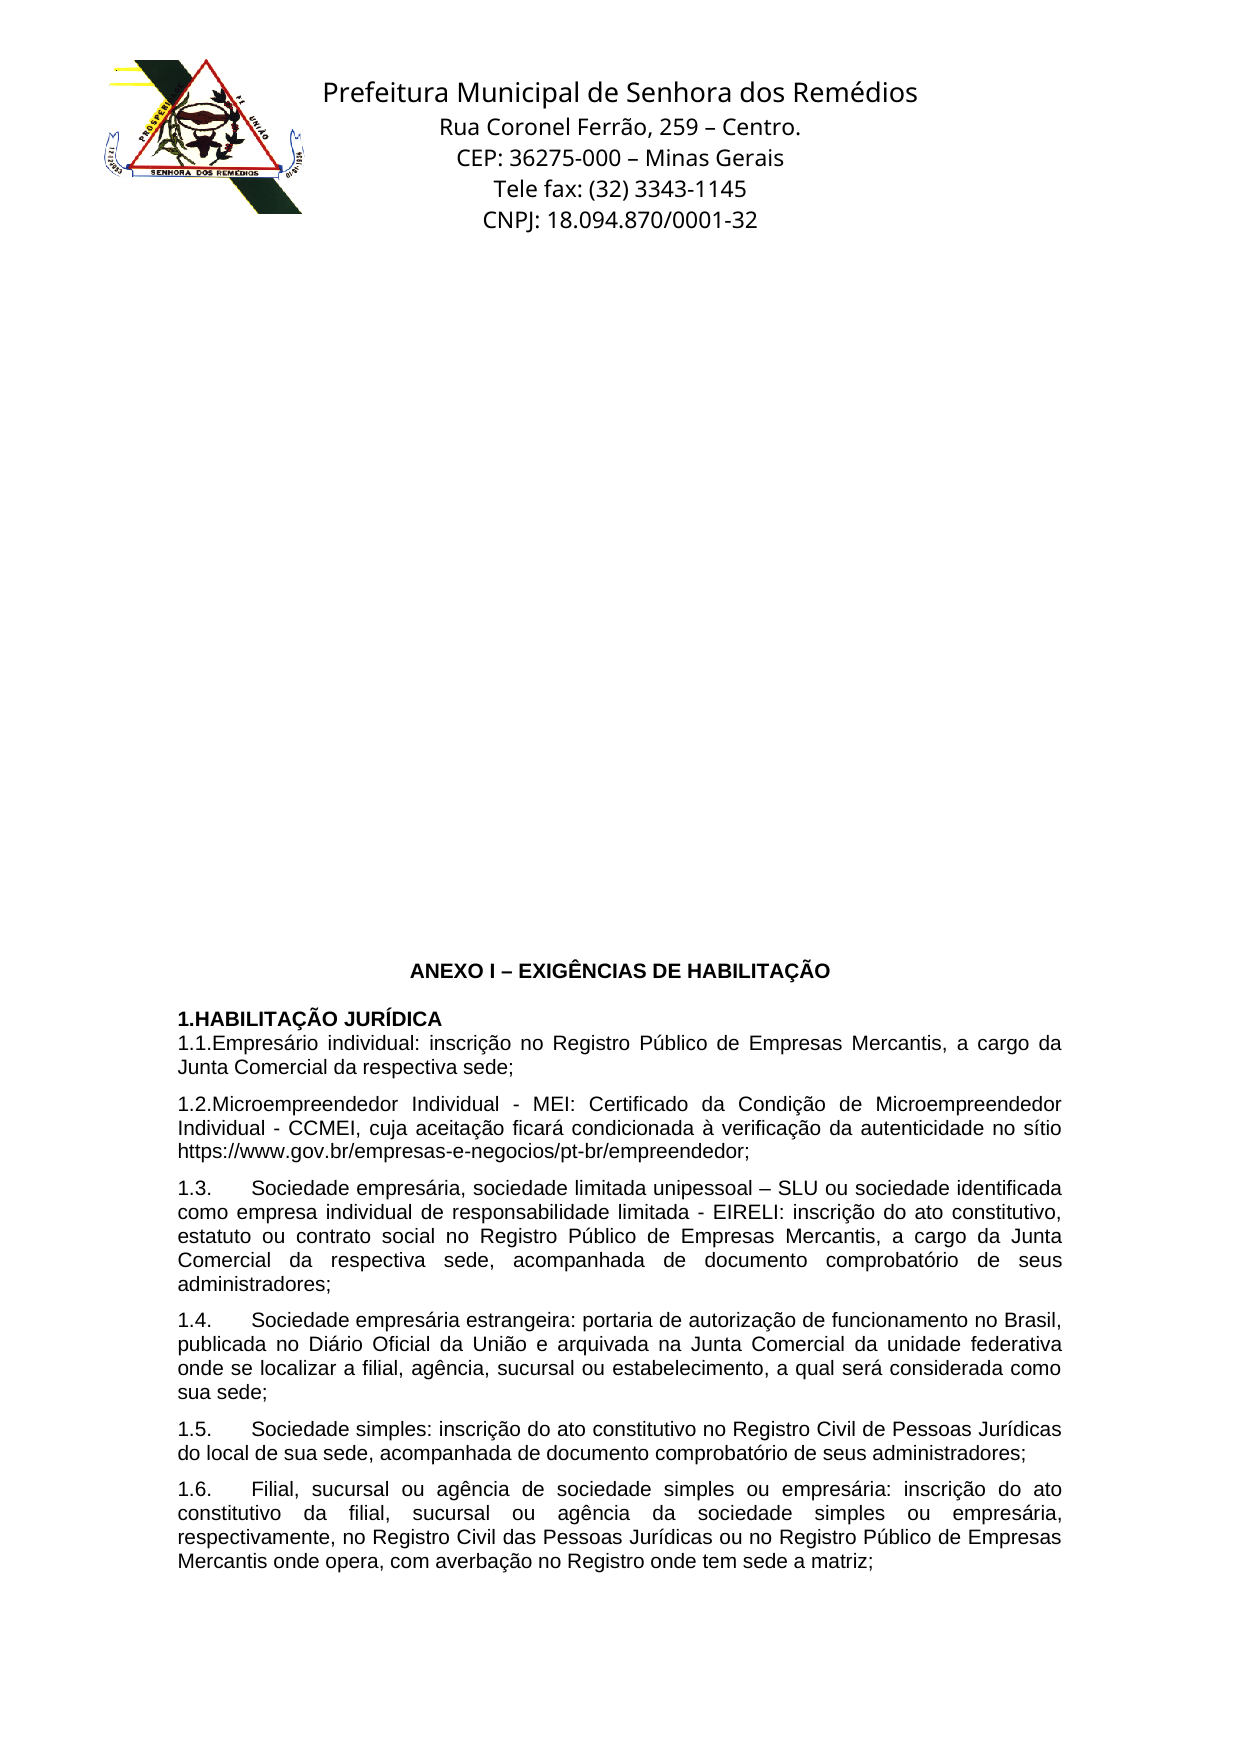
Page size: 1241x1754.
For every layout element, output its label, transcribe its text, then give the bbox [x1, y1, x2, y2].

text 1.4. Sociedade empresária estrangeira: portaria de autorização de funcionamento no Brasil, publicada no Diário Oficial da União e arquivada na Junta Comercial da unidade federativa onde se localizar a filial, agência, sucursal ou estabelecimento, a qual será considerada como sua sede; [177, 1308, 1063, 1404]
text ANEXO I – EXIGÊNCIAS DE HABILITAÇÃO [177, 959, 1063, 983]
text 1.5. Sociedade simples: inscrição do ato constitutivo no Registro Civil de Pessoas Jurídicas do local de sua sede, acompanhada de documento comprobatório de seus administradores; [177, 1416, 1063, 1464]
text 1.1.Empresário individual: inscrição no Registro Público de Empresas Mercantis, a cargo da Junta Comercial da respectiva sede; [177, 1031, 1063, 1079]
text 1.3. Sociedade empresária, sociedade limitada unipessoal – SLU ou sociedade identificada como empresa individual de responsabilidade limitada - EIRELI: inscrição do ato constitutivo, estatuto ou contrato social no Registro Público de Empresas Mercantis, a cargo da Junta Comercial da respectiva sede, acompanhada de documento comprobatório de seus administradores; [177, 1176, 1063, 1296]
text 1.2.Microempreendedor Individual - MEI: Certificado da Condição de Microempreendedor Individual - CCMEI, cuja aceitação ficará condicionada à verificação da autenticidade no sítio https://www.gov.br/empresas-e-negocios/pt-br/empreendedor; [177, 1091, 1063, 1163]
text 1.6. Filial, sucursal ou agência de sociedade simples ou empresária: inscrição do ato constitutivo da filial, sucursal ou agência da sociedade simples ou empresária, respectivamente, no Registro Civil das Pessoas Jurídicas ou no Registro Público de Empresas Mercantis onde opera, com averbação no Registro onde tem sede a matriz; [177, 1477, 1063, 1573]
text 1.HABILITAÇÃO JURÍDICA [177, 1007, 1063, 1031]
